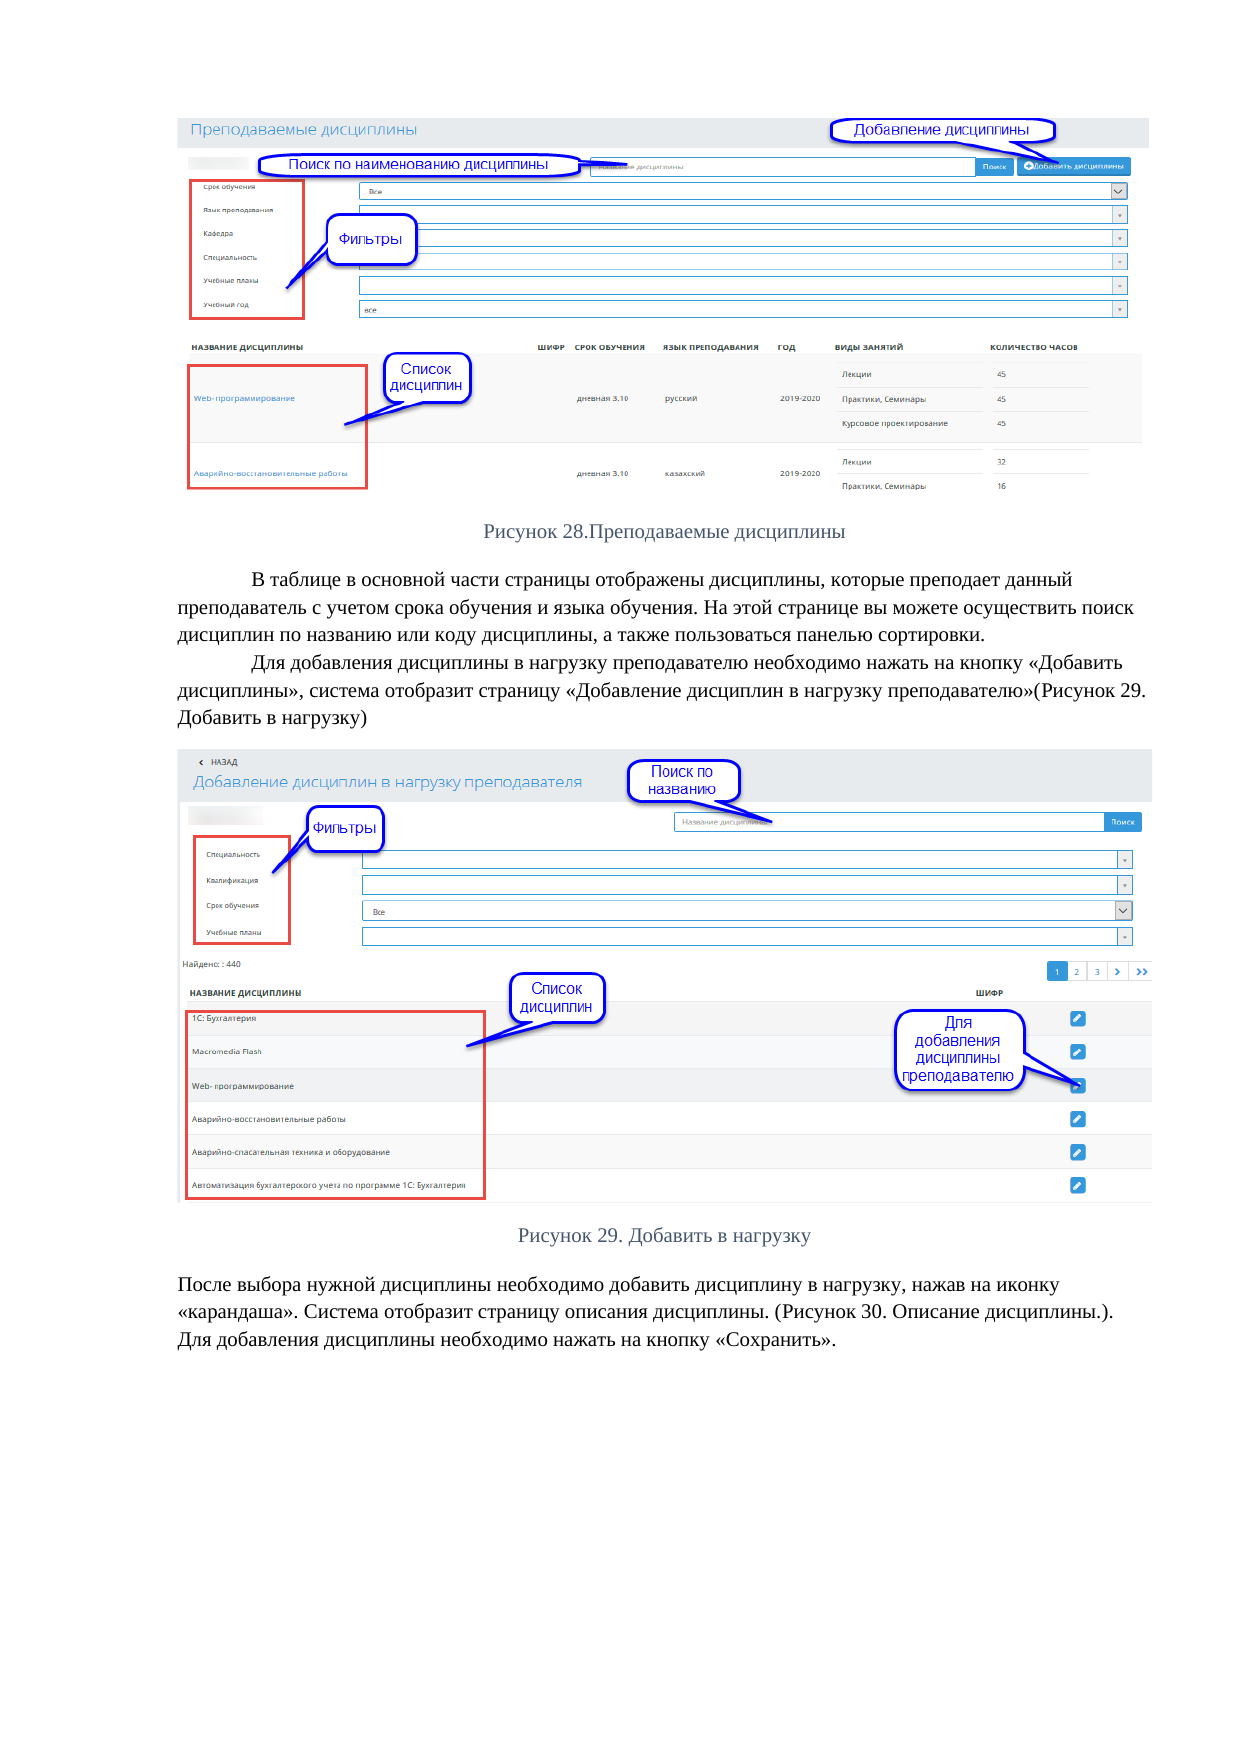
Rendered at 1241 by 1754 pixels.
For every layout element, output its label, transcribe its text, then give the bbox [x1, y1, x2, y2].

text Рисунок 28.Преподаваемые дисциплины [177, 519, 1152, 543]
list Для добавления дисциплины в нагрузку преподавателю необходимо нажать на кнопку «Добавить дисциплины», система отобразит страницу «Добавление дисциплин в нагрузку преподавателю»(Рисунок 29. Добавить в нагрузку) [177, 650, 1152, 729]
text После выбора нужной дисциплины необходимо добавить дисциплину в нагрузку, нажав на иконку «карандаша». Система отобразит страницу описания дисциплины. (Рисунок 30. Описание дисциплины.). Для добавления дисциплины необходимо нажать на кнопку «Сохранить». [177, 1272, 1152, 1351]
picture [177, 749, 1153, 1203]
picture [177, 118, 1149, 498]
text Рисунок 29. Добавить в нагрузку [177, 1223, 1152, 1247]
list В таблице в основной части страницы отображены дисциплины, которые преподает данный преподаватель с учетом срока обучения и языка обучения. На этой странице вы можете осуществить поиск дисциплин по названию или коду дисциплины, а также пользоваться панелью сортировки. [177, 567, 1152, 646]
